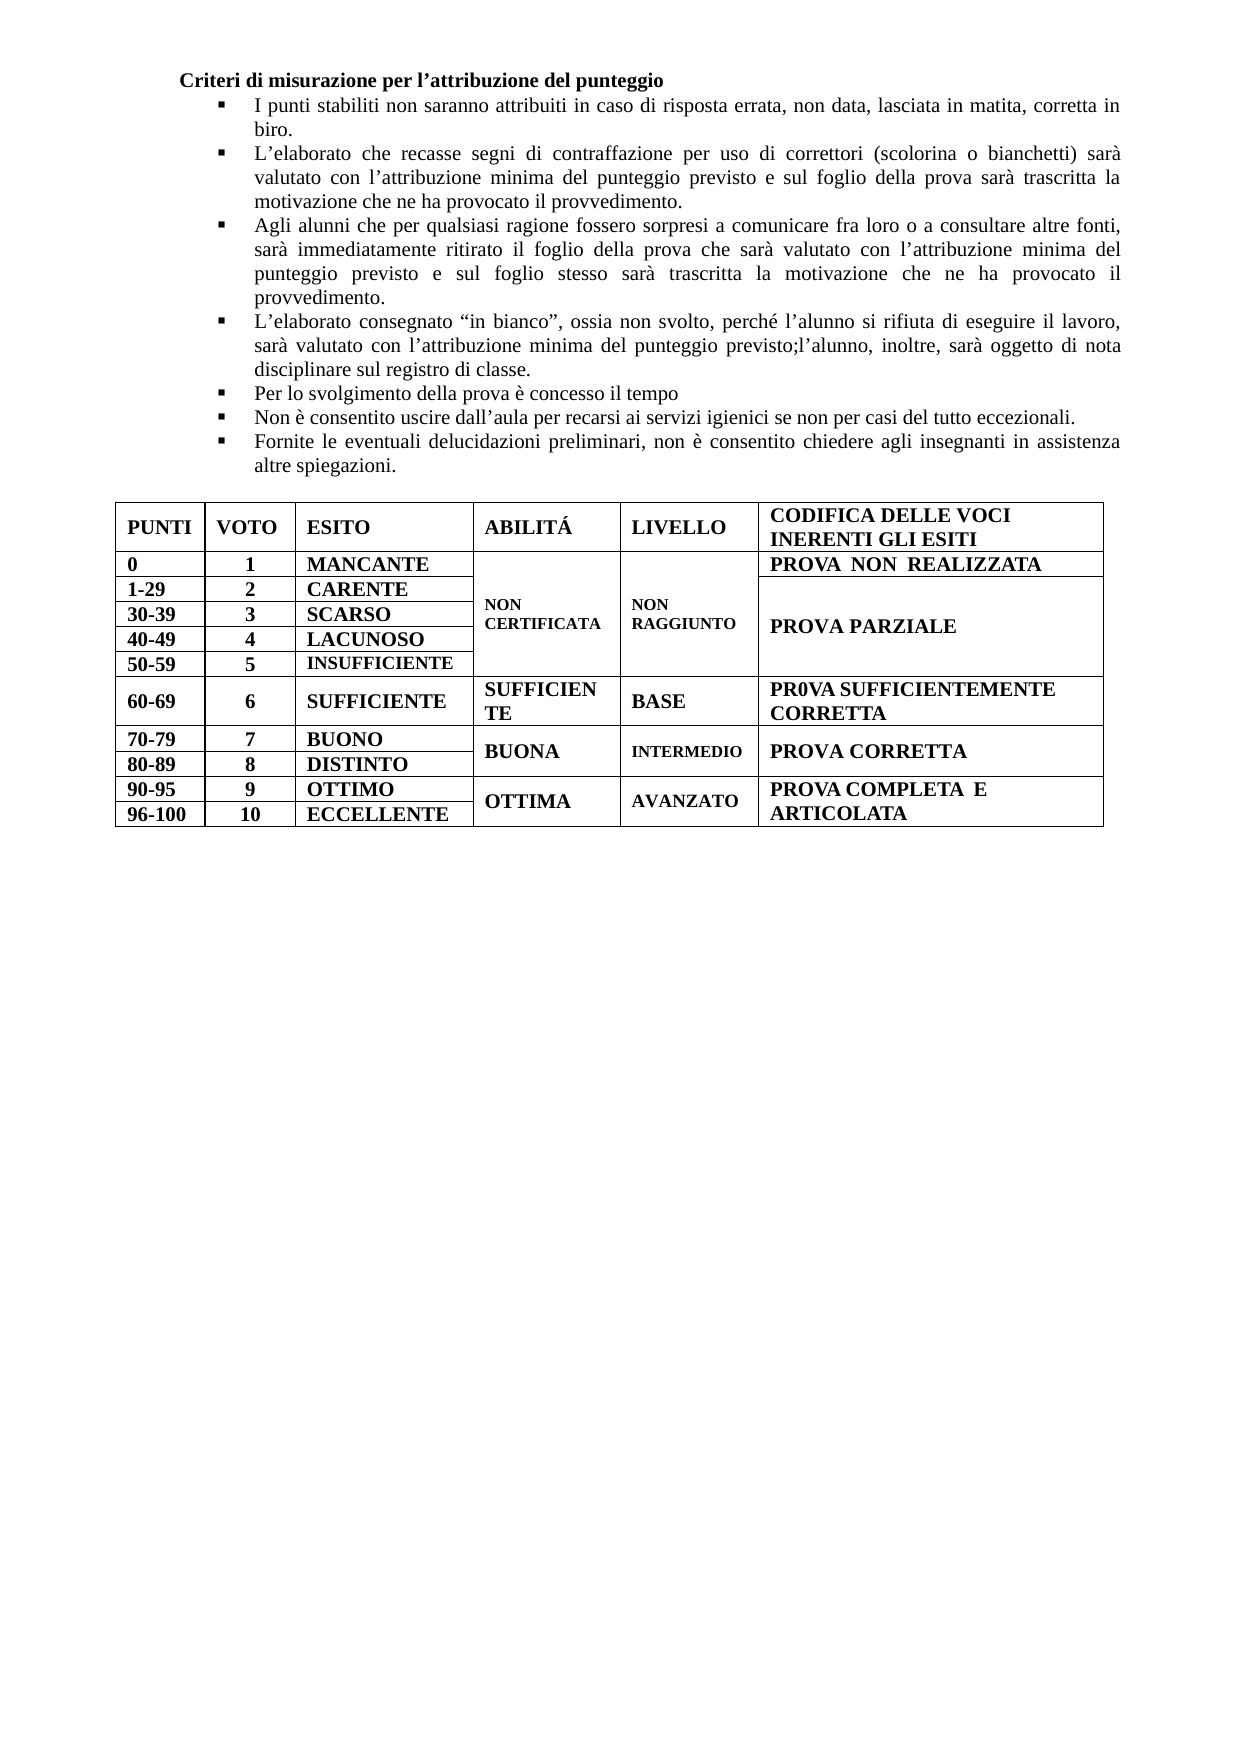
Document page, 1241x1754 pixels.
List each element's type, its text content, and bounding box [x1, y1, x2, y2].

table_cell 2 [206, 577, 295, 601]
table_cell OTTIMA [474, 777, 620, 826]
table_cell SUFFICIENTE [296, 677, 473, 725]
table_cell INTERMEDIO [621, 726, 758, 776]
list Per lo svolgimento della prova è concesso il tempo [217, 381, 1122, 405]
table_cell DISTINTO [296, 752, 473, 776]
table_cell AVANZATO [621, 777, 758, 826]
table_cell 5 [206, 652, 295, 676]
table_cell 96-100 [116, 802, 204, 826]
list Fornite le eventuali delucidazioni preliminari, non è consentito chiedere agli insegnanti in assistenza altre spiegazioni. [217, 429, 1122, 477]
table_cell PROVA CORRETTA [759, 726, 1103, 776]
table_cell PROVA NON REALIZZATA [759, 552, 1103, 576]
list I punti stabiliti non saranno attribuiti in caso di risposta errata, non data, lasciata in matita, corretta in biro. [217, 92, 1122, 141]
table_cell NON CERTIFICATA [474, 552, 620, 676]
table_cell 90-95 [116, 777, 204, 801]
list L’elaborato consegnato “in bianco”, ossia non svolto, perché l’alunno si rifiuta di eseguire il lavoro, sarà valutato con l’attribuzione minima del punteggio previsto;l’alunno, inoltre, sarà oggetto di nota disciplinare sul registro di classe. [217, 309, 1122, 381]
table_cell NON RAGGIUNTO [621, 552, 758, 676]
table_cell LACUNOSO [296, 627, 473, 651]
table_header VOTO [206, 503, 295, 551]
table_cell 3 [206, 602, 295, 626]
table_cell SCARSO [296, 602, 473, 626]
table_cell CARENTE [296, 577, 473, 601]
list L’elaborato che recasse segni di contraffazione per uso di correttori (scolorina o bianchetti) sarà valutato con l’attribuzione minima del punteggio previsto e sul foglio della prova sarà trascritta la motivazione che ne ha provocato il provvedimento. [217, 141, 1122, 213]
table_cell 6 [206, 677, 295, 725]
table_cell 1 [206, 552, 295, 576]
table_cell BUONO [296, 726, 473, 751]
text Criteri di misurazione per l’attribuzione del punteggio [179, 68, 1122, 92]
table_header ESITO [296, 503, 473, 551]
table_cell 70-79 [116, 726, 204, 751]
table_cell 60-69 [116, 677, 204, 725]
table_cell 8 [206, 752, 295, 776]
table_cell PR0VA SUFFICIENTEMENTE CORRETTA [759, 677, 1103, 725]
table_cell MANCANTE [296, 552, 473, 576]
table_cell SUFFICIENTE [474, 677, 620, 725]
table_cell 30-39 [116, 602, 204, 626]
table_header ABILITÁ [474, 503, 620, 551]
table_cell 9 [206, 777, 295, 801]
table_cell 40-49 [116, 627, 204, 651]
table_header CODIFICA DELLE VOCI INERENTI GLI ESITI [759, 503, 1103, 551]
table_cell 7 [206, 726, 295, 751]
table_cell PROVA COMPLETA E ARTICOLATA [759, 777, 1103, 826]
table_header PUNTI [116, 503, 204, 551]
table_cell ECCELLENTE [296, 802, 473, 826]
table_cell 80-89 [116, 752, 204, 776]
table_cell 0 [116, 552, 204, 576]
table_cell OTTIMO [296, 777, 473, 801]
table_cell BUONA [474, 726, 620, 776]
table_cell 50-59 [116, 652, 204, 676]
table_header LIVELLO [621, 503, 758, 551]
list Agli alunni che per qualsiasi ragione fossero sorpresi a comunicare fra loro o a consultare altre fonti, sarà immediatamente ritirato il foglio della prova che sarà valutato con l’attribuzione minima del punteggio previsto e sul foglio stesso sarà trascritta la motivazione che ne ha provocato il provvedimento. [217, 213, 1122, 309]
table_cell BASE [621, 677, 758, 725]
table_cell 10 [206, 802, 295, 826]
table_cell PROVA PARZIALE [759, 577, 1103, 676]
table_cell 1-29 [116, 577, 204, 601]
table_cell 4 [206, 627, 295, 651]
list Non è consentito uscire dall’aula per recarsi ai servizi igienici se non per casi del tutto eccezionali. [217, 405, 1122, 429]
table_cell INSUFFICIENTE [296, 652, 473, 676]
